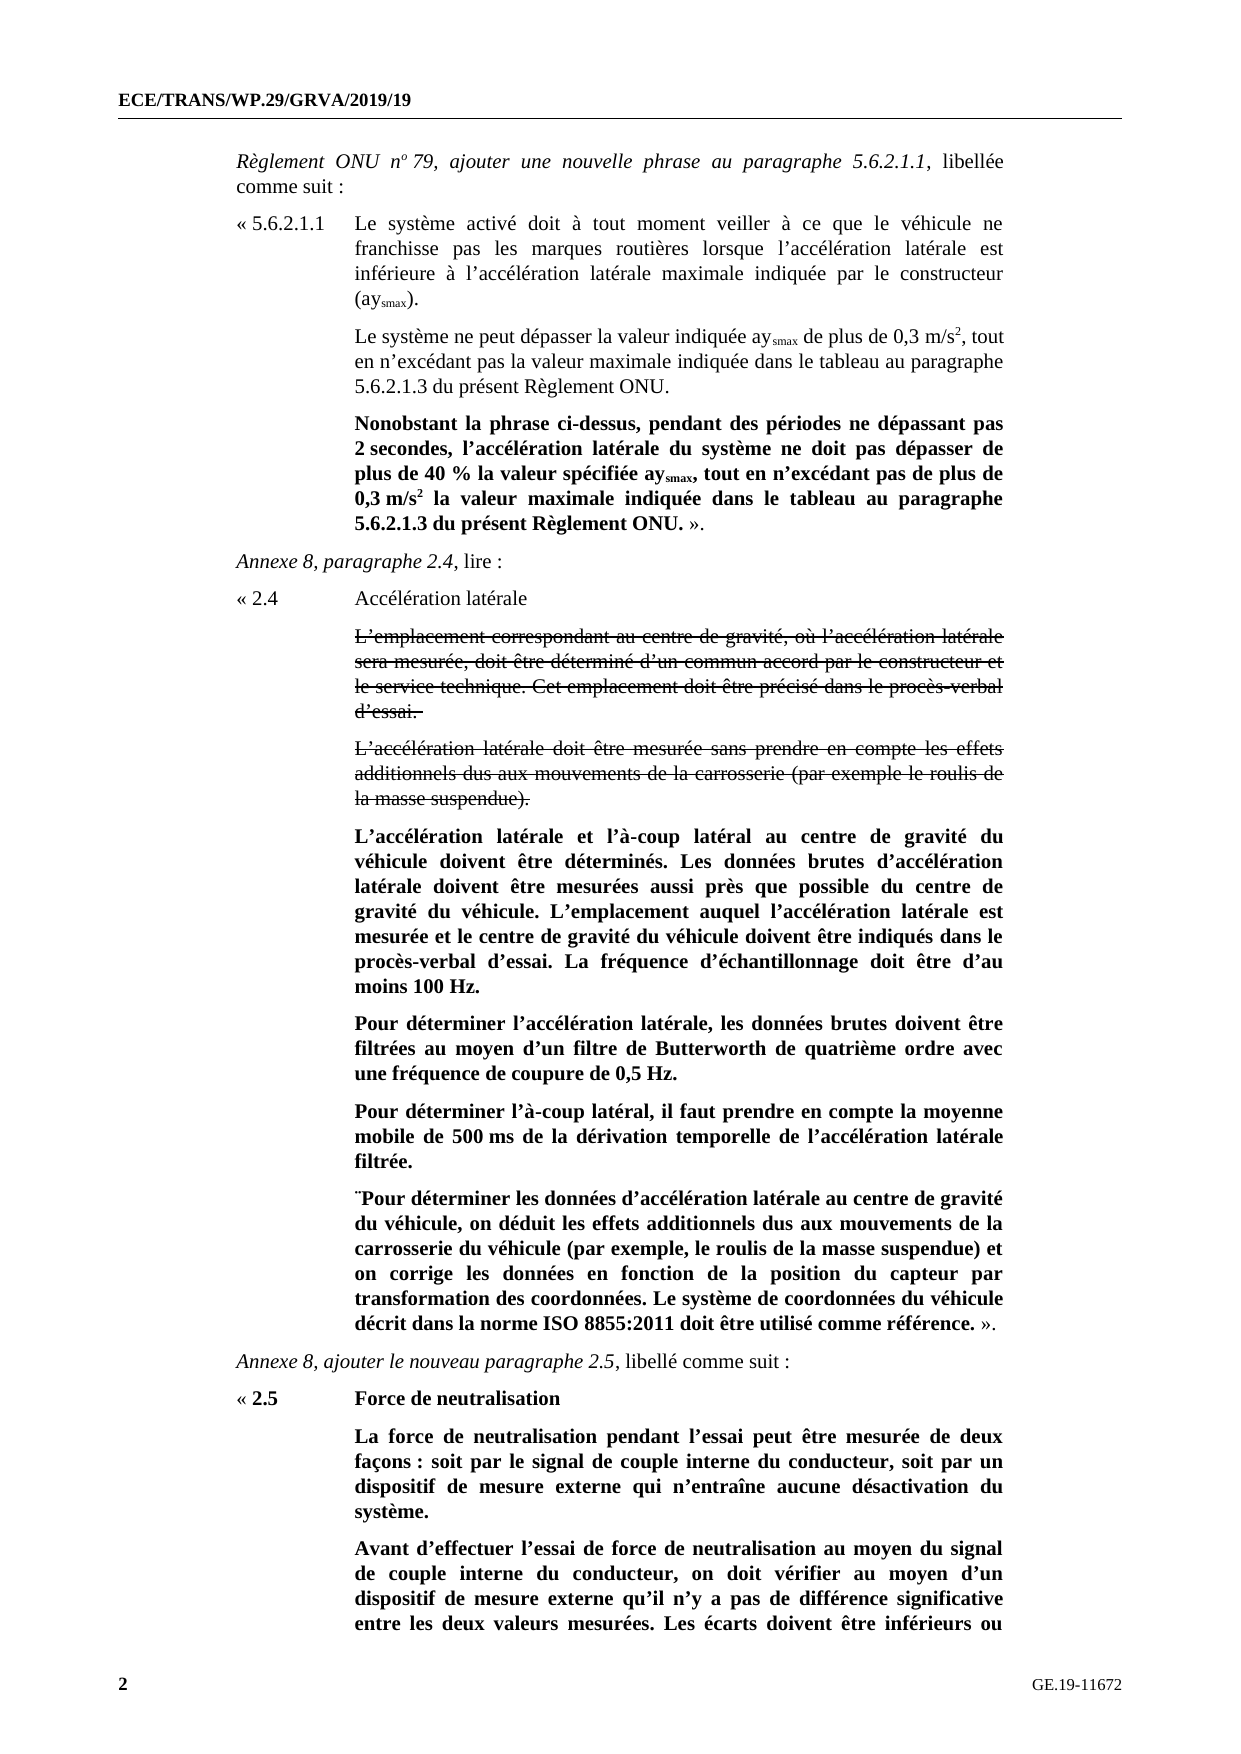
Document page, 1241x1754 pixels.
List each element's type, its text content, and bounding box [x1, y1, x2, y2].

text Règlement ONU no 79, ajouter une nouvelle phrase au paragraphe 5.6.2.1.1, libellée comme suit : [236, 148, 1004, 198]
text Nonobstant la phrase ci-dessus, pendant des périodes ne dépassant pas 2 secondes, l’accélération latérale du système ne doit pas dépasser de plus de 40 % la valeur spécifiée aysmax, tout en n’excédant pas de plus de 0,3 m/s2 la valeur maximale indiquée dans le tableau au paragraphe 5.6.2.1.3 du présent Règlement ONU. ». [354, 410, 1004, 535]
text « 2.4 Accélération latérale [236, 585, 1004, 610]
text La force de neutralisation pendant l’essai peut être mesurée de deux façons : soit par le signal de couple interne du conducteur, soit par un dispositif de mesure externe qui n’entraîne aucune désactivation du système. [354, 1423, 1004, 1523]
text Annexe 8, ajouter le nouveau paragraphe 2.5, libellé comme suit : [236, 1348, 1004, 1373]
text ¨Pour déterminer les données d’accélération latérale au centre de gravité du véhicule, on déduit les effets additionnels dus aux mouvements de la carrosserie du véhicule (par exemple, le roulis de la masse suspendue) et on corrige les données en fonction de la position du capteur par transformation des coordonnées. Le système de coordonnées du véhicule décrit dans la norme ISO 8855:2011 doit être utilisé comme référence. ». [354, 1185, 1004, 1335]
text Annexe 8, paragraphe 2.4, lire : [236, 548, 1004, 573]
text L’accélération latérale et l’à-coup latéral au centre de gravité du véhicule doivent être déterminés. Les données brutes d’accélération latérale doivent être mesurées aussi près que possible du centre de gravité du véhicule. L’emplacement auquel l’accélération latérale est mesurée et le centre de gravité du véhicule doivent être indiqués dans le procès-verbal d’essai. La fréquence d’échantillonnage doit être d’au moins 100 Hz. [354, 823, 1004, 998]
text L’emplacement correspondant au centre de gravité, où l’accélération latérale sera mesurée, doit être déterminé d’un commun accord par le constructeur et le service technique. Cet emplacement doit être précisé dans le procès-verbal d’essai. [354, 662, 1004, 723]
text « 2.5 Force de neutralisation [236, 1385, 1004, 1410]
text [354, 1535, 1004, 1635]
text « 5.6.2.1.1 Le système activé doit à tout moment veiller à ce que le véhicule ne franchisse pas les marques routières lorsque l’accélération latérale est inférieure à l’accélération latérale maximale indiquée par le constructeur (aysmax). [236, 210, 1004, 310]
text Pour déterminer l’accélération latérale, les données brutes doivent être filtrées au moyen d’un filtre de Butterworth de quatrième ordre avec une fréquence de coupure de 0,5 Hz. [354, 1010, 1004, 1085]
text L’emplacement correspondant au centre de gravité, où l’accélération latérale sera mesurée, doit être déterminé d’un commun accord par le constructeur et le service technique. Cet emplacement doit être précisé dans le procès-verbal d’essai. [354, 637, 1004, 661]
text Le système ne peut dépasser la valeur indiquée aysmax de plus de 0,3 m/s2, tout en n’excédant pas la valeur maximale indiquée dans le tableau au paragraphe 5.6.2.1.3 du présent Règlement ONU. [354, 323, 1004, 398]
text L’accélération latérale doit être mesurée sans prendre en compte les effets additionnels dus aux mouvements de la carrosserie (par exemple le roulis de la masse suspendue). [354, 750, 1004, 774]
text L’accélération latérale doit être mesurée sans prendre en compte les effets additionnels dus aux mouvements de la carrosserie (par exemple le roulis de la masse suspendue). [354, 775, 1004, 810]
text Pour déterminer l’à-coup latéral, il faut prendre en compte la moyenne mobile de 500 ms de la dérivation temporelle de l’accélération latérale filtrée. [354, 1098, 1004, 1173]
